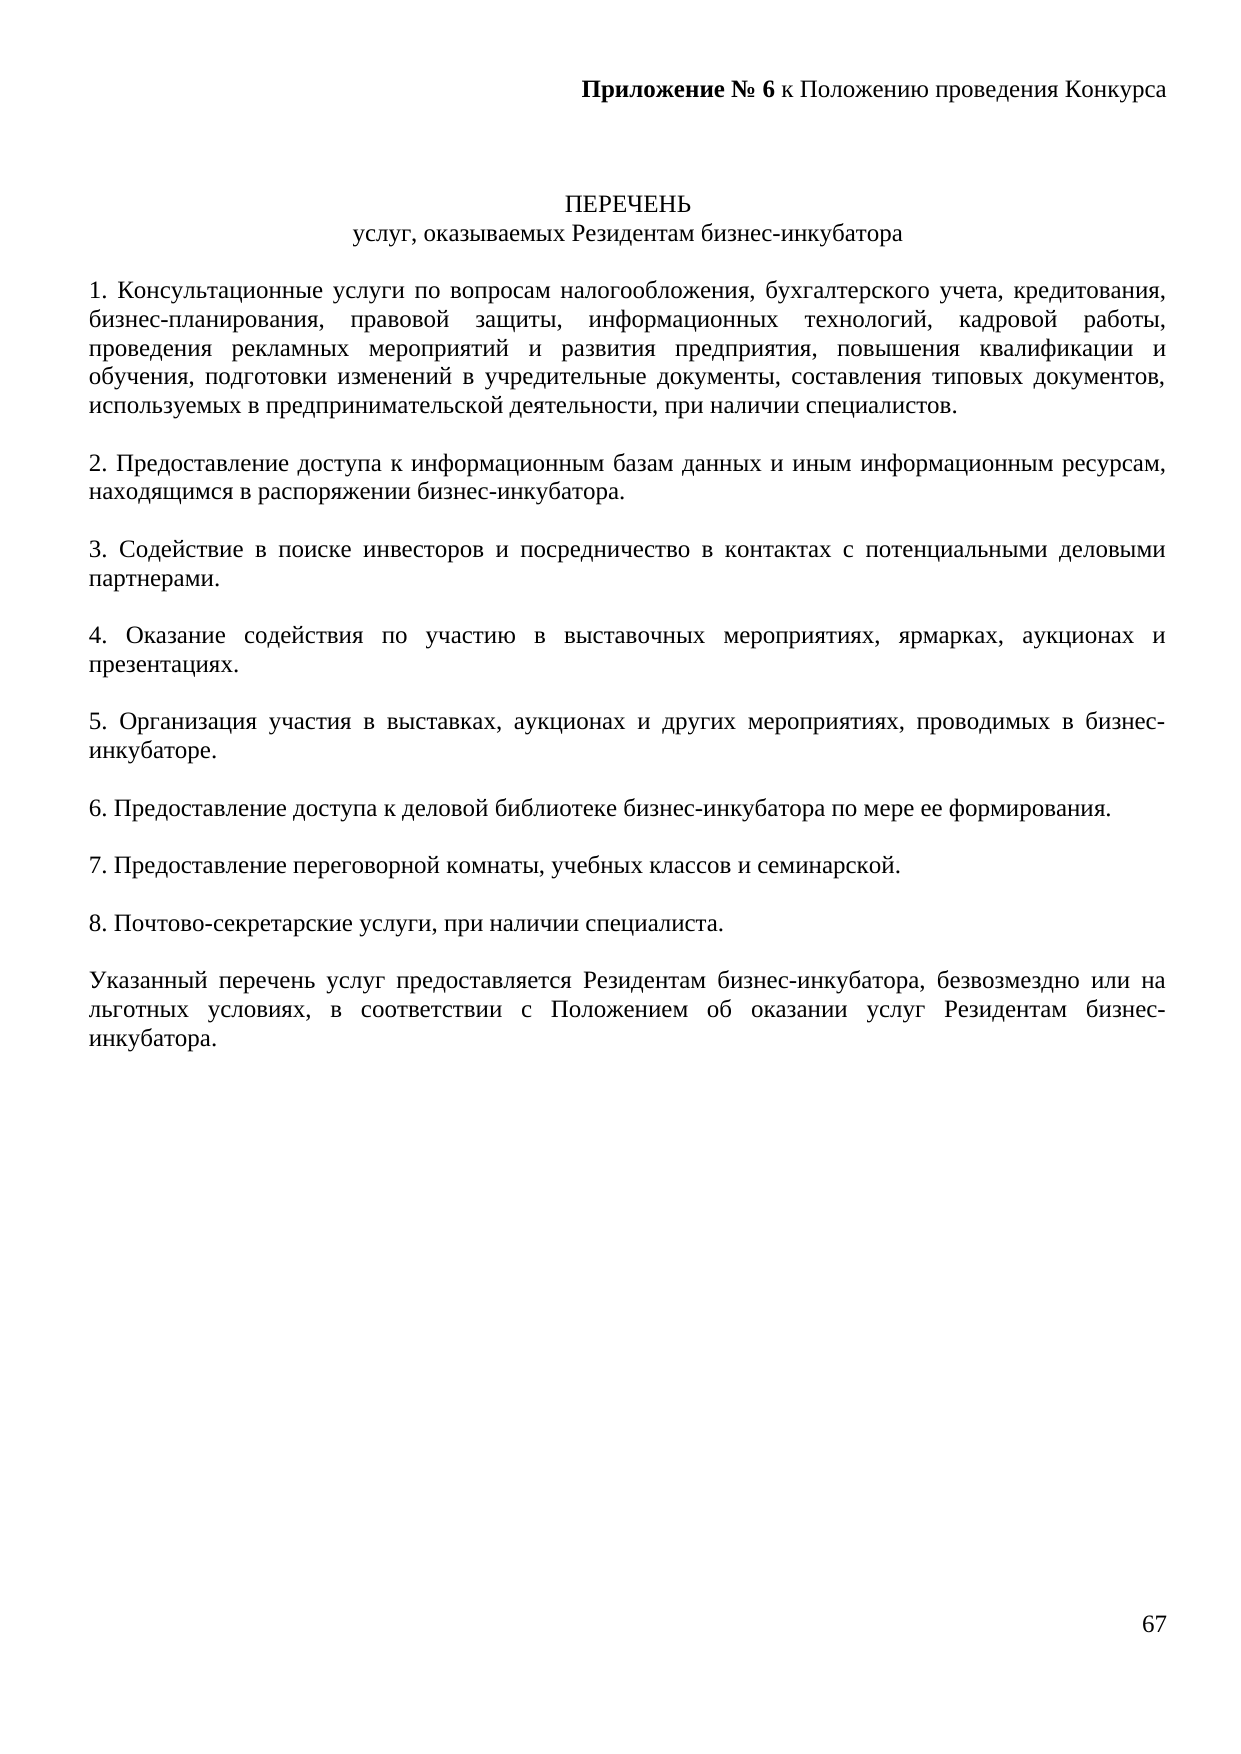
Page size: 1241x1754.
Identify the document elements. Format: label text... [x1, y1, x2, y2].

text 5. Организация участия в выставках, аукционах и других мероприятиях, проводимых в бизнес-инкубаторе. [89, 706, 1167, 764]
text Приложение № 6 к Положению проведения Конкурса [89, 74, 1167, 103]
text Указанный перечень услуг предоставляется Резидентам бизнес-инкубатора, безвозмездно или на льготных условиях, в соответствии с Положением об оказании услуг Резидентам бизнес-инкубатора. [89, 965, 1167, 1051]
text 8. Почтово-секретарские услуги, при наличии специалиста. [89, 908, 1167, 936]
text 3. Содействие в поиске инвесторов и посредничество в контактах с потенциальными деловыми партнерами. [89, 534, 1167, 591]
text 2. Предоставление доступа к информационным базам данных и иным информационным ресурсам, находящимся в распоряжении бизнес-инкубатора. [89, 448, 1167, 505]
text 6. Предоставление доступа к деловой библиотеке бизнес-инкубатора по мере ее формирования. [89, 793, 1167, 821]
text 1. Консультационные услуги по вопросам налогообложения, бухгалтерского учета, кредитования, бизнес-планирования, правовой защиты, информационных технологий, кадровой работы, проведения рекламных мероприятий и развития предприятия, повышения квалификации и обучения, подготовки изменений в учредительные документы, составления типовых документов, используемых в предпринимательской деятельности, при наличии специалистов. [89, 275, 1167, 419]
text 7. Предоставление переговорной комнаты, учебных классов и семинарской. [89, 850, 1167, 879]
text ПЕРЕЧЕНЬ [89, 189, 1167, 218]
text услуг, оказываемых Резидентам бизнес-инкубатора [89, 218, 1167, 246]
text 4. Оказание содействия по участию в выставочных мероприятиях, ярмарках, аукционах и презентациях. [89, 620, 1167, 678]
